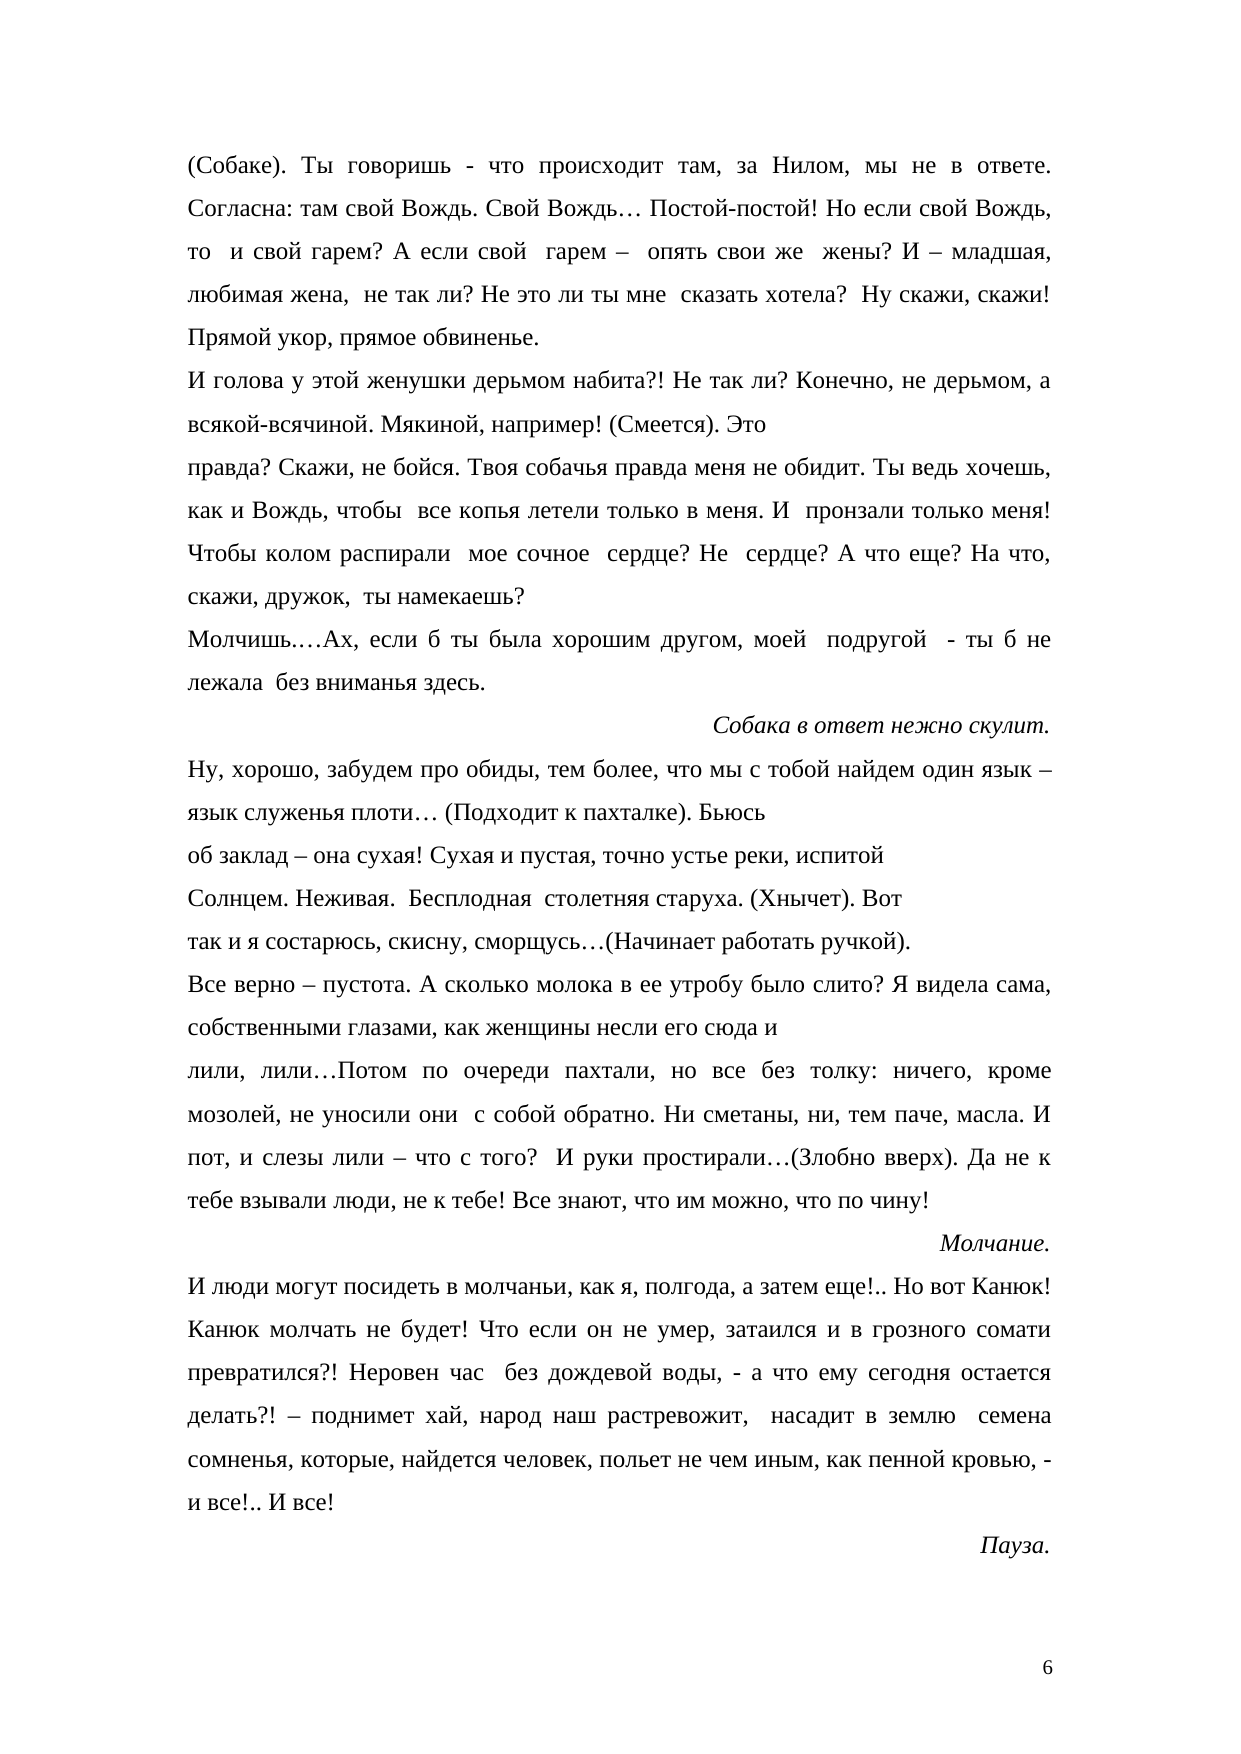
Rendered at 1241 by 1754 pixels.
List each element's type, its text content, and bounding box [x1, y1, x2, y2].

text И люди могут посидеть в молчаньи, как я, полгода, а затем еще!.. Но вот Канюк! Канюк молчать не будет! Что если он не умер, затаился и в грозного сомати превратился?! Неровен час без дождевой воды, - а что ему сегодня остается делать?! – поднимет хай, народ наш растревожит, насадит в землю семена сомненья, которые, найдется человек, польет не чем иным, как пенной кровью, - и все!.. И все! [187, 1271, 1053, 1516]
text Все верно – пустота. А сколько молока в ее утробу было слито? Я видела сама, собственными глазами, как женщины несли его сюда и [187, 969, 1053, 1041]
text Ну, хорошо, забудем про обиды, тем более, что мы с тобой найдем один язык – язык служенья плоти… (Подходит к пахталке). Бьюсь [187, 754, 1053, 826]
text (Собаке). Ты говоришь - что происходит там, за Нилом, мы не в ответе. Согласна: там свой Вождь. Свой Вождь… Постой-постой! Но если свой Вождь, то и свой гарем? А если свой гарем – опять свои же жены? И – младшая, любимая жена, не так ли? Не это ли ты мне сказать хотела? Ну скажи, скажи! Прямой укор, прямое обвиненье. [187, 150, 1053, 351]
text так и я состарюсь, скисну, сморщусь…(Начинает работать ручкой). [187, 926, 1053, 955]
text Солнцем. Неживая. Бесплодная столетняя старуха. (Хнычет). Вот [187, 883, 1053, 912]
text Молчишь.…Ах, если б ты была хорошим другом, моей подругой - ты б не лежала без вниманья здесь. [187, 624, 1053, 696]
text об заклад – она сухая! Сухая и пустая, точно устье реки, испитой [187, 840, 1053, 869]
text правда? Скажи, не бойся. Твоя собачья правда меня не обидит. Ты ведь хочешь, как и Вождь, чтобы все копья летели только в меня. И пронзали только меня! Чтобы колом распирали мое сочное сердце? Не сердце? А что еще? На что, скажи, дружок, ты намекаешь? [187, 452, 1053, 610]
text Пауза. [187, 1530, 1053, 1559]
text Собака в ответ нежно скулит. [187, 711, 1053, 739]
text Молчание. [187, 1228, 1053, 1257]
text лили, лили…Потом по очереди пахтали, но все без толку: ничего, кроме мозолей, не уносили они с собой обратно. Ни сметаны, ни, тем паче, масла. И пот, и слезы лили – что с того? И руки простирали…(Злобно вверх). Да не к тебе взывали люди, не к тебе! Все знают, что им можно, что по чину! [187, 1056, 1053, 1214]
text И голова у этой женушки дерьмом набита?! Не так ли? Конечно, не дерьмом, а всякой-всячиной. Мякиной, например! (Смеется). Это [187, 366, 1053, 437]
